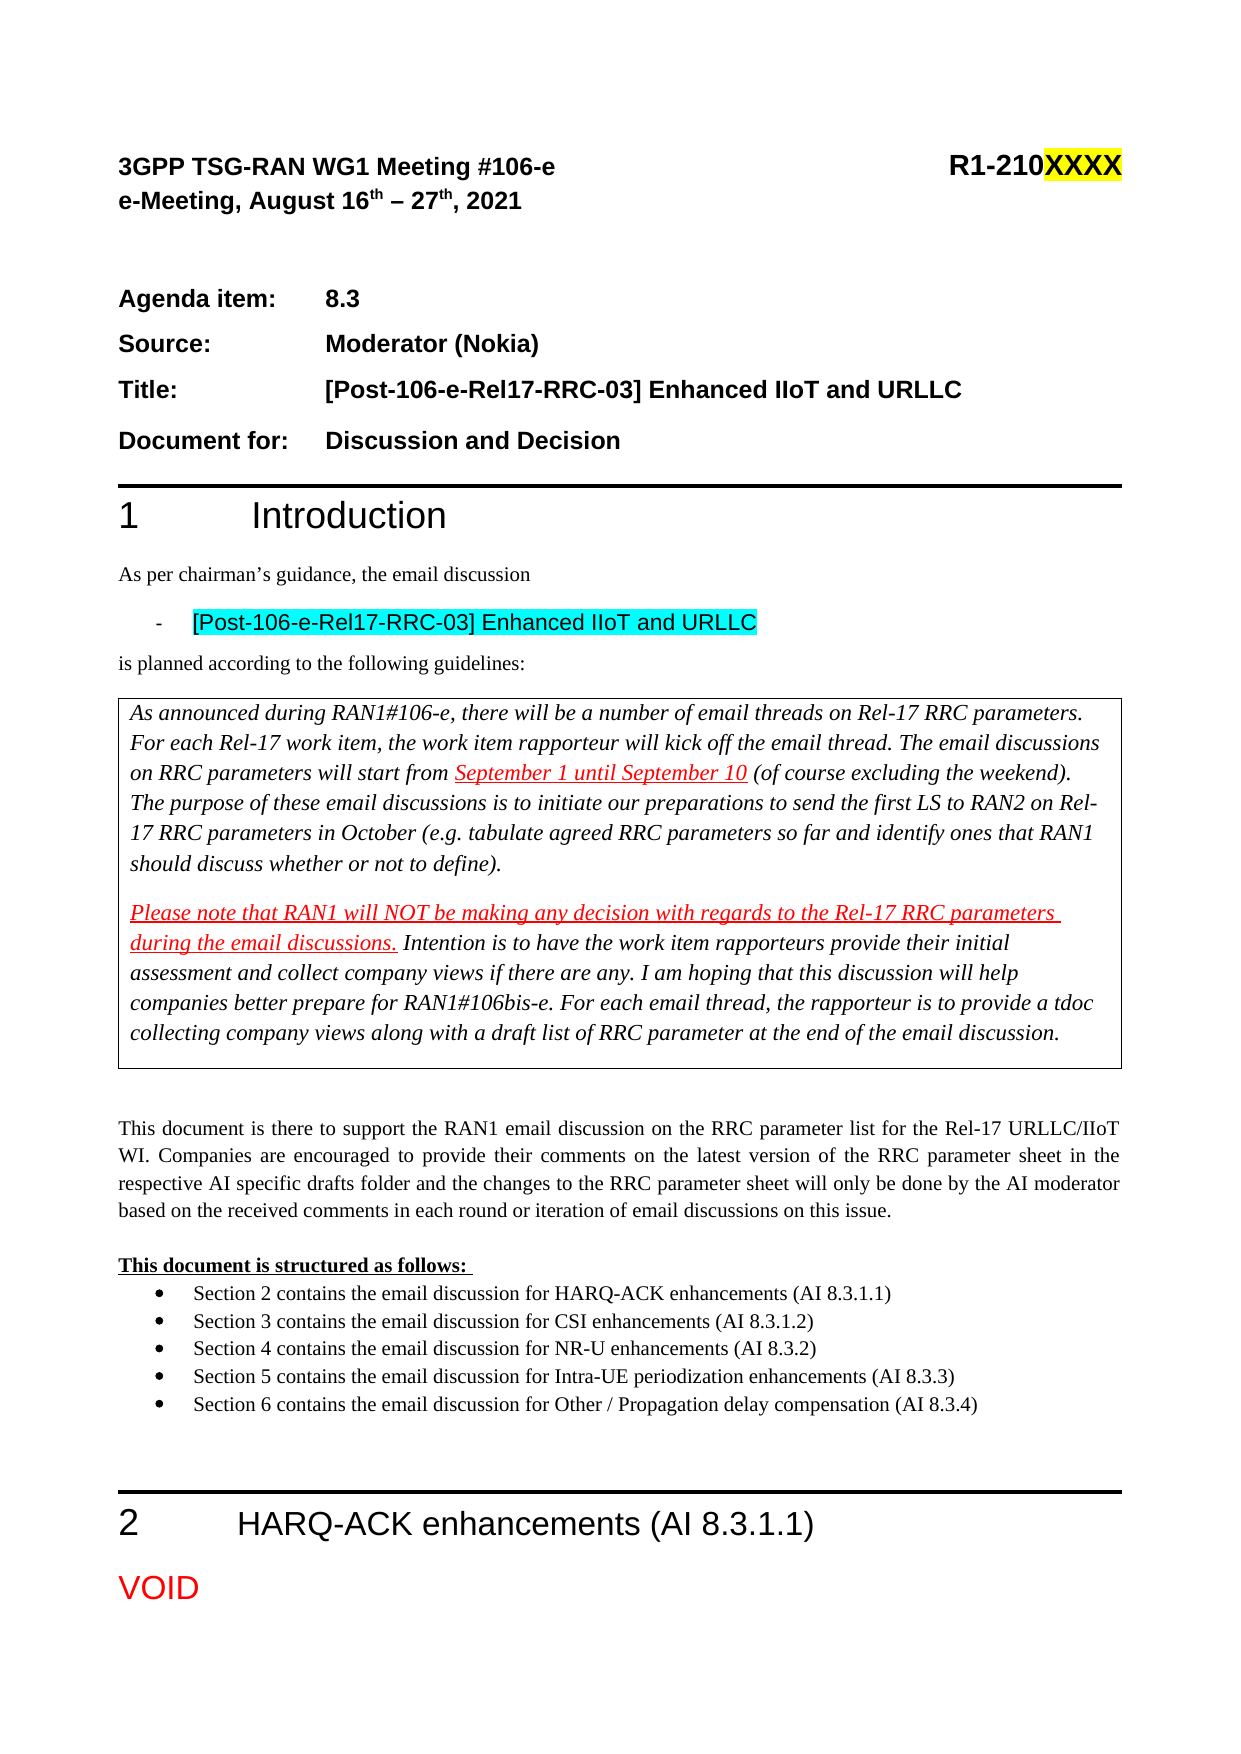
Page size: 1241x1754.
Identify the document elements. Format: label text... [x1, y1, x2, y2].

list Section 4 contains the email discussion for NR-U enhancements (AI 8.3.2) [156, 1336, 1122, 1360]
text VOID [118, 1568, 1122, 1607]
text 3GPP TSG-RAN WG1 Meeting #106-e R1-210XXXX [118, 148, 1044, 181]
text e-Meeting, August 16th – 27th, 2021 [118, 186, 1122, 215]
subtitle HARQ-ACK enhancements (AI 8.3.1.1) [118, 1494, 1122, 1543]
list [Post-106-e-Rel17-RRC-03] Enhanced IIoT and URLLC [155, 608, 1122, 635]
table_header As announced during RAN1#106-e, there will be a number of email threads on Rel-17 RRC parameters. For each Rel-17 work item, the work item rapporteur will kick off the email thread. The email discussions on RRC parameters will start from September 1 until September 10 (of course excluding the weekend). The purpose of these email discussions is to initiate our preparations to send the first LS to RAN2 on Rel-17 RRC parameters in October (e.g. tabulate agreed RRC parameters so far and identify ones that RAN1 should discuss whether or not to define). Please note that RAN1 will NOT be making any decision with regards to the Rel-17 RRC parameters during the email discussions. Intention is to have the work item rapporteurs provide their initial assessment and collect company views if there are any. I am hoping that this discussion will help companies better prepare for RAN1#106bis-e. For each email thread, the rapporteur is to provide a tdoc collecting company views along with a draft list of RRC parameter at the end of the email discussion. [119, 699, 1121, 1068]
list Section 2 contains the email discussion for HARQ-ACK enhancements (AI 8.3.1.1) [156, 1281, 1122, 1305]
text is planned according to the following guidelines: [118, 651, 1122, 675]
text This document is there to support the RAN1 email discussion on the RRC parameter list for the Rel-17 URLLC/IIoT WI. Companies are encouraged to provide their comments on the latest version of the RRC parameter sheet in the respective AI specific drafts folder and the changes to the RRC parameter sheet will only be done by the AI moderator based on the received comments in each round or iteration of email discussions on this issue. [118, 1115, 1122, 1222]
list Section 3 contains the email discussion for CSI enhancements (AI 8.3.1.2) [156, 1309, 1122, 1333]
text This document is structured as follows: [118, 1253, 1122, 1277]
list Section 5 contains the email discussion for Intra-UE periodization enhancements (AI 8.3.3) [156, 1364, 1122, 1388]
list Section 6 contains the email discussion for Other / Propagation delay compensation (AI 8.3.4) [156, 1391, 1122, 1416]
text As per chairman’s guidance, the email discussion [118, 562, 1122, 586]
text Agenda item: 8.3 [118, 283, 1122, 312]
subtitle Introduction [118, 488, 1122, 537]
text Source: Moderator (Nokia) [118, 329, 1122, 358]
text Title: [Post-106-e-Rel17-RRC-03] Enhanced IIoT and URLLC [118, 374, 1122, 403]
text Document for: Discussion and Decision [118, 426, 1122, 455]
